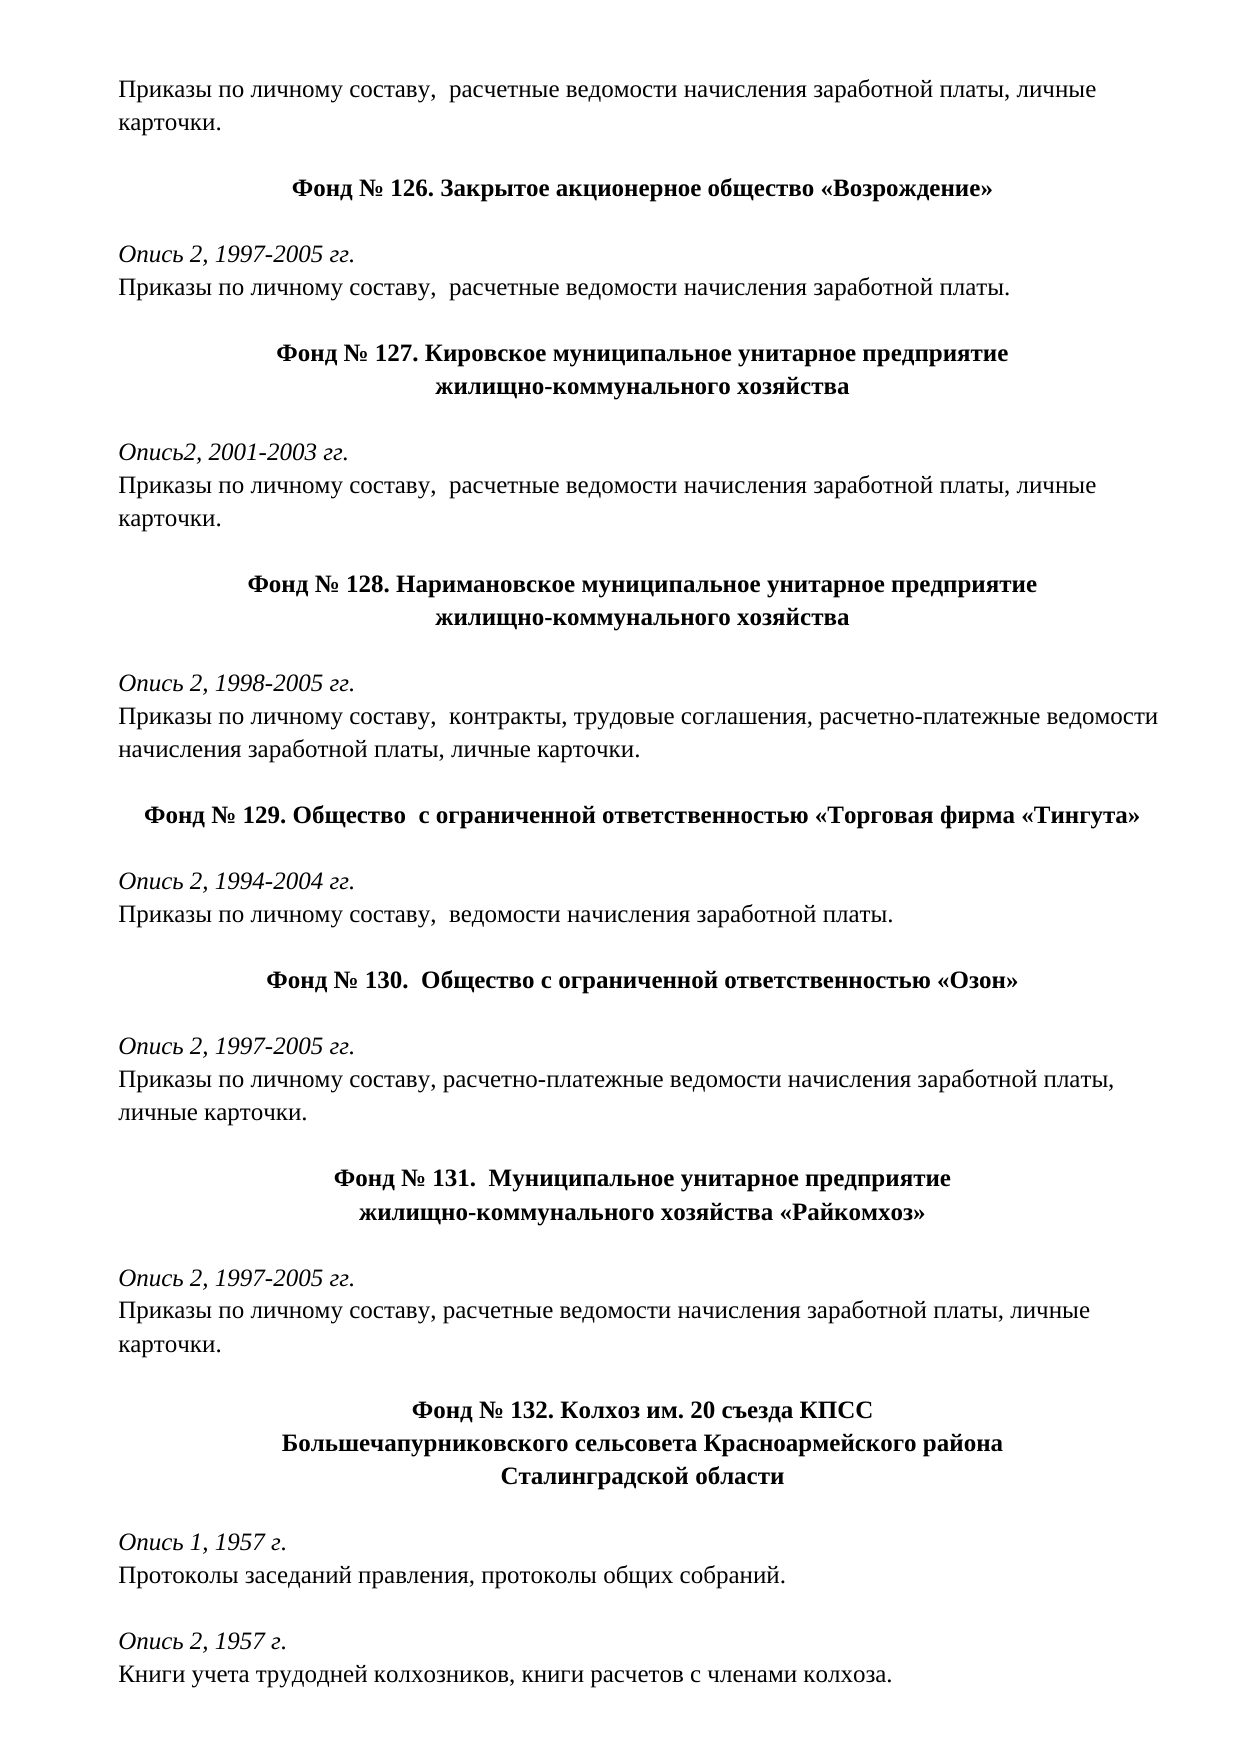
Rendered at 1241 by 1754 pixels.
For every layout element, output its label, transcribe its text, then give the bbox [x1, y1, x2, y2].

text Опись 2, 1997-2005 гг. [118, 1031, 1167, 1060]
text Приказы по личному составу, расчетные ведомости начисления заработной платы, личные карточки. [118, 470, 1167, 532]
text Протоколы заседаний правления, протоколы общих собраний. [118, 1560, 1167, 1588]
text Опись 2, 1998-2005 гг. [118, 668, 1167, 697]
text Опись 2, 1994-2004 гг. [118, 866, 1167, 895]
text Опись 2, 1997-2005 гг. [118, 1263, 1167, 1291]
text Фонд № 130. Общество с ограниченной ответственностью «Озон» [118, 965, 1167, 994]
text Фонд № 128. Наримановское муниципальное унитарное предприятие [118, 569, 1167, 598]
text Фонд № 127. Кировское муниципальное унитарное предприятие [118, 338, 1167, 367]
text Приказы по личному составу, расчетные ведомости начисления заработной платы, личные карточки. [118, 74, 1167, 136]
text Опись 2, 1997-2005 гг. [118, 239, 1167, 268]
text жилищно-коммунального хозяйства [118, 371, 1167, 400]
text Приказы по личному составу, расчетно-платежные ведомости начисления заработной платы, личные карточки. [118, 1064, 1167, 1126]
text Приказы по личному составу, ведомости начисления заработной платы. [118, 899, 1167, 928]
text Сталинградской области [118, 1461, 1167, 1489]
text Опись 2, 1957 г. [118, 1626, 1167, 1654]
text Фонд № 132. Колхоз им. 20 съезда КПСС [118, 1395, 1167, 1423]
text Фонд № 126. Закрытое акционерное общество «Возрождение» [118, 173, 1167, 202]
text жилищно-коммунального хозяйства «Райкомхоз» [118, 1197, 1167, 1225]
text Приказы по личному составу, расчетные ведомости начисления заработной платы. [118, 272, 1167, 301]
text Приказы по личному составу, расчетные ведомости начисления заработной платы, личные карточки. [118, 1296, 1167, 1357]
text Книги учета трудодней колхозников, книги расчетов с членами колхоза. [118, 1659, 1167, 1688]
text Опись2, 2001-2003 гг. [118, 437, 1167, 466]
text жилищно-коммунального хозяйства [118, 602, 1167, 631]
text Фонд № 129. Общество с ограниченной ответственностью «Торговая фирма «Тингута» [118, 800, 1167, 829]
text Опись 1, 1957 г. [118, 1527, 1167, 1556]
text Приказы по личному составу, контракты, трудовые соглашения, расчетно-платежные ведомости начисления заработной платы, личные карточки. [118, 701, 1167, 763]
text Фонд № 131. Муниципальное унитарное предприятие [118, 1163, 1167, 1192]
text Большечапурниковского сельсовета Красноармейского района [118, 1428, 1167, 1456]
